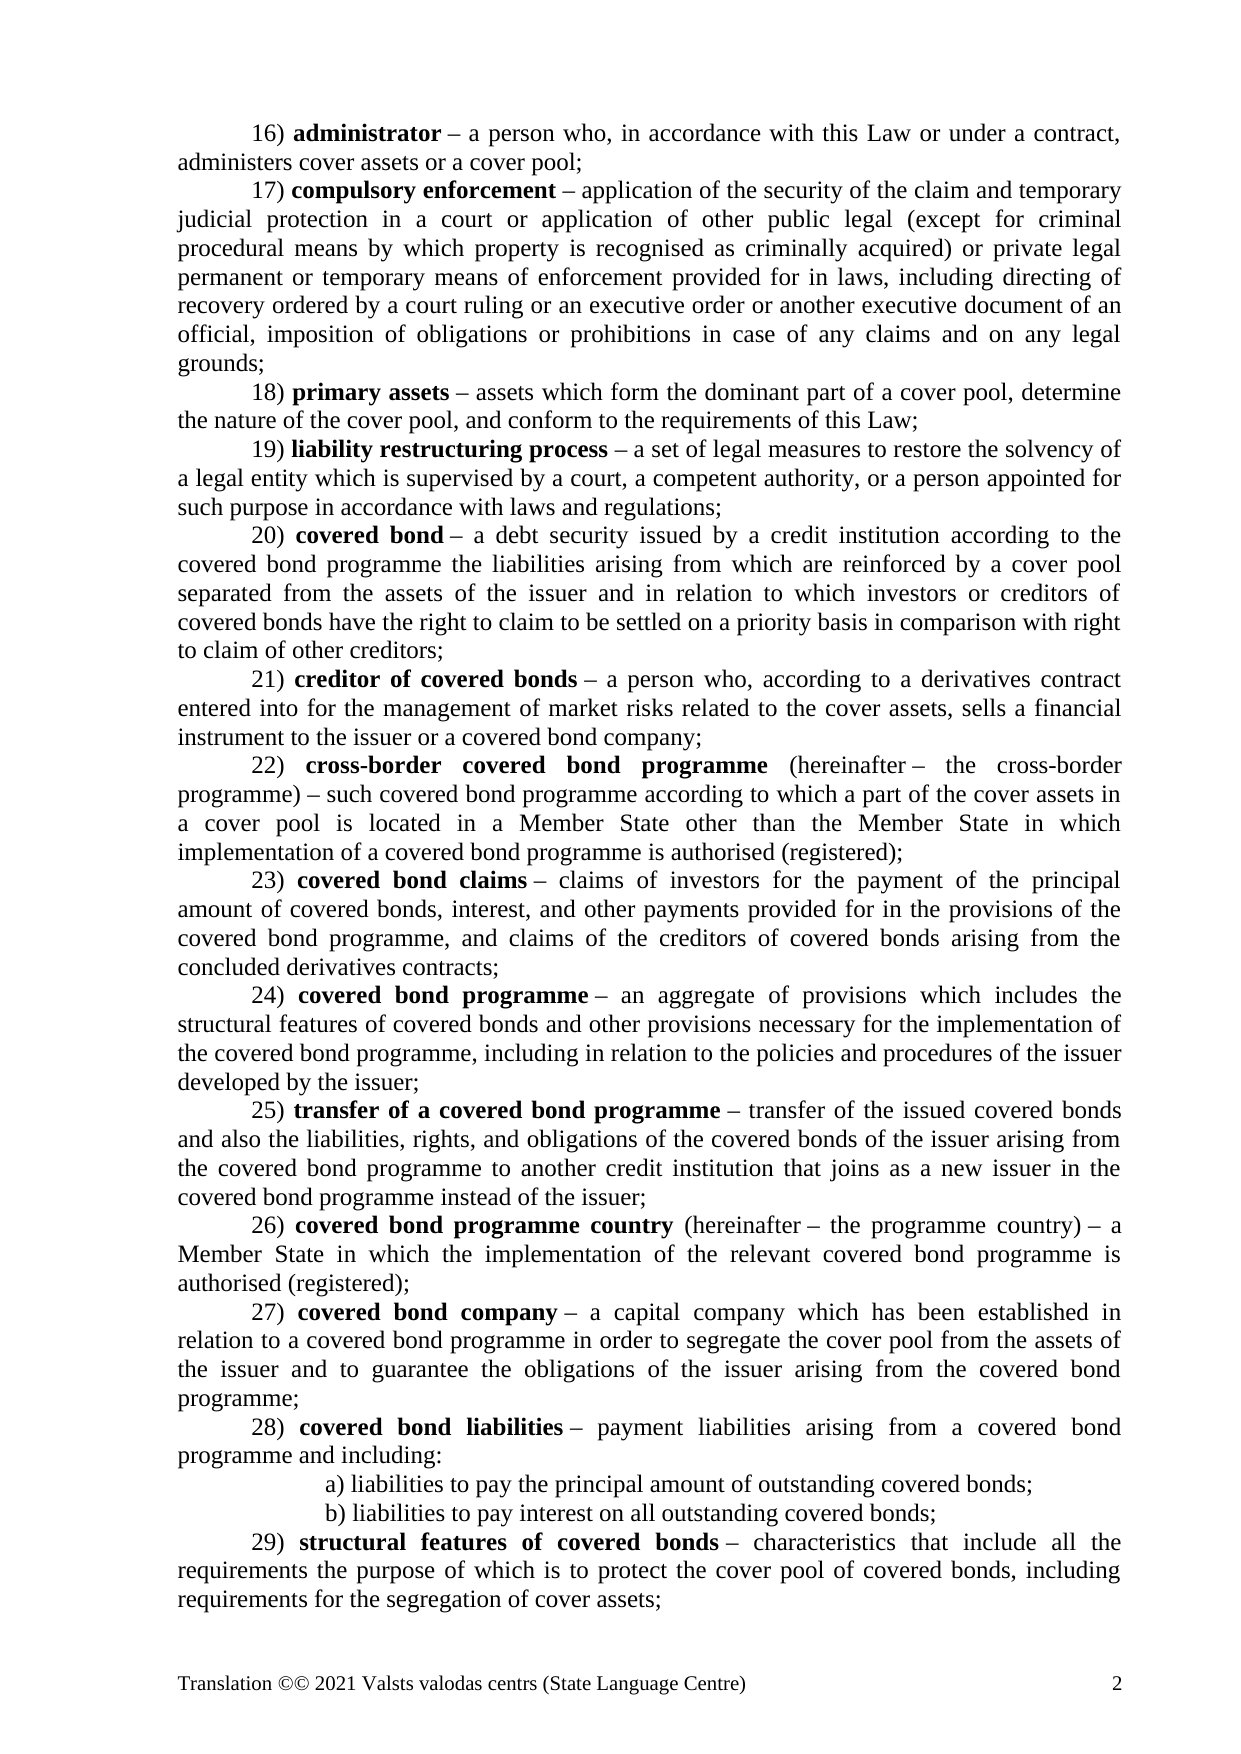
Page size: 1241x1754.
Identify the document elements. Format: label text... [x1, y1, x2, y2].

text 22) cross-border covered bond programme (hereinafter – the cross-border programme) – such covered bond programme according to which a part of the cover assets in a cover pool is located in a Member State other than the Member State in which implementation of a covered bond programme is authorised (registered); [177, 751, 1122, 866]
text 26) covered bond programme country (hereinafter – the programme country) – a Member State in which the implementation of the relevant covered bond programme is authorised (registered); [177, 1211, 1122, 1297]
text 28) covered bond liabilities – payment liabilities arising from a covered bond programme and including: [177, 1412, 1122, 1469]
text 16) administrator – a person who, in accordance with this Law or under a contract, administers cover assets or a cover pool; [177, 118, 1122, 176]
text 25) transfer of a covered bond programme – transfer of the issued covered bonds and also the liabilities, rights, and obligations of the covered bonds of the issuer arising from the covered bond programme to another credit institution that joins as a new issuer in the covered bond programme instead of the issuer; [177, 1096, 1122, 1211]
text 29) structural features of covered bonds – characteristics that include all the requirements the purpose of which is to protect the cover pool of covered bonds, including requirements for the segregation of cover assets; [177, 1527, 1122, 1613]
text 17) compulsory enforcement – application of the security of the claim and temporary judicial protection in a court or application of other public legal (except for criminal procedural means by which property is recognised as criminally acquired) or private legal permanent or temporary means of enforcement provided for in laws, including directing of recovery ordered by a court ruling or an executive order or another executive document of an official, imposition of obligations or prohibitions in case of any claims and on any legal grounds; [177, 176, 1122, 377]
text 21) creditor of covered bonds – a person who, according to a derivatives contract entered into for the management of market risks related to the cover assets, sells a financial instrument to the issuer or a covered bond company; [177, 664, 1122, 751]
text b) liabilities to pay interest on all outstanding covered bonds; [251, 1498, 1122, 1527]
text 18) primary assets – assets which form the dominant part of a cover pool, determine the nature of the cover pool, and conform to the requirements of this Law; [177, 377, 1122, 434]
text 23) covered bond claims – claims of investors for the payment of the principal amount of covered bonds, interest, and other payments provided for in the provisions of the covered bond programme, and claims of the creditors of covered bonds arising from the concluded derivatives contracts; [177, 866, 1122, 981]
text a) liabilities to pay the principal amount of outstanding covered bonds; [251, 1469, 1122, 1498]
text 20) covered bond – a debt security issued by a credit institution according to the covered bond programme the liabilities arising from which are reinforced by a cover pool separated from the assets of the issuer and in relation to which investors or creditors of covered bonds have the right to claim to be settled on a priority basis in comparison with right to claim of other creditors; [177, 521, 1122, 664]
text 24) covered bond programme – an aggregate of provisions which includes the structural features of covered bonds and other provisions necessary for the implementation of the covered bond programme, including in relation to the policies and procedures of the issuer developed by the issuer; [177, 981, 1122, 1096]
text 27) covered bond company – a capital company which has been established in relation to a covered bond programme in order to segregate the cover pool from the assets of the issuer and to guarantee the obligations of the issuer arising from the covered bond programme; [177, 1297, 1122, 1412]
text 19) liability restructuring process – a set of legal measures to restore the solvency of a legal entity which is supervised by a court, a competent authority, or a person appointed for such purpose in accordance with laws and regulations; [177, 434, 1122, 521]
